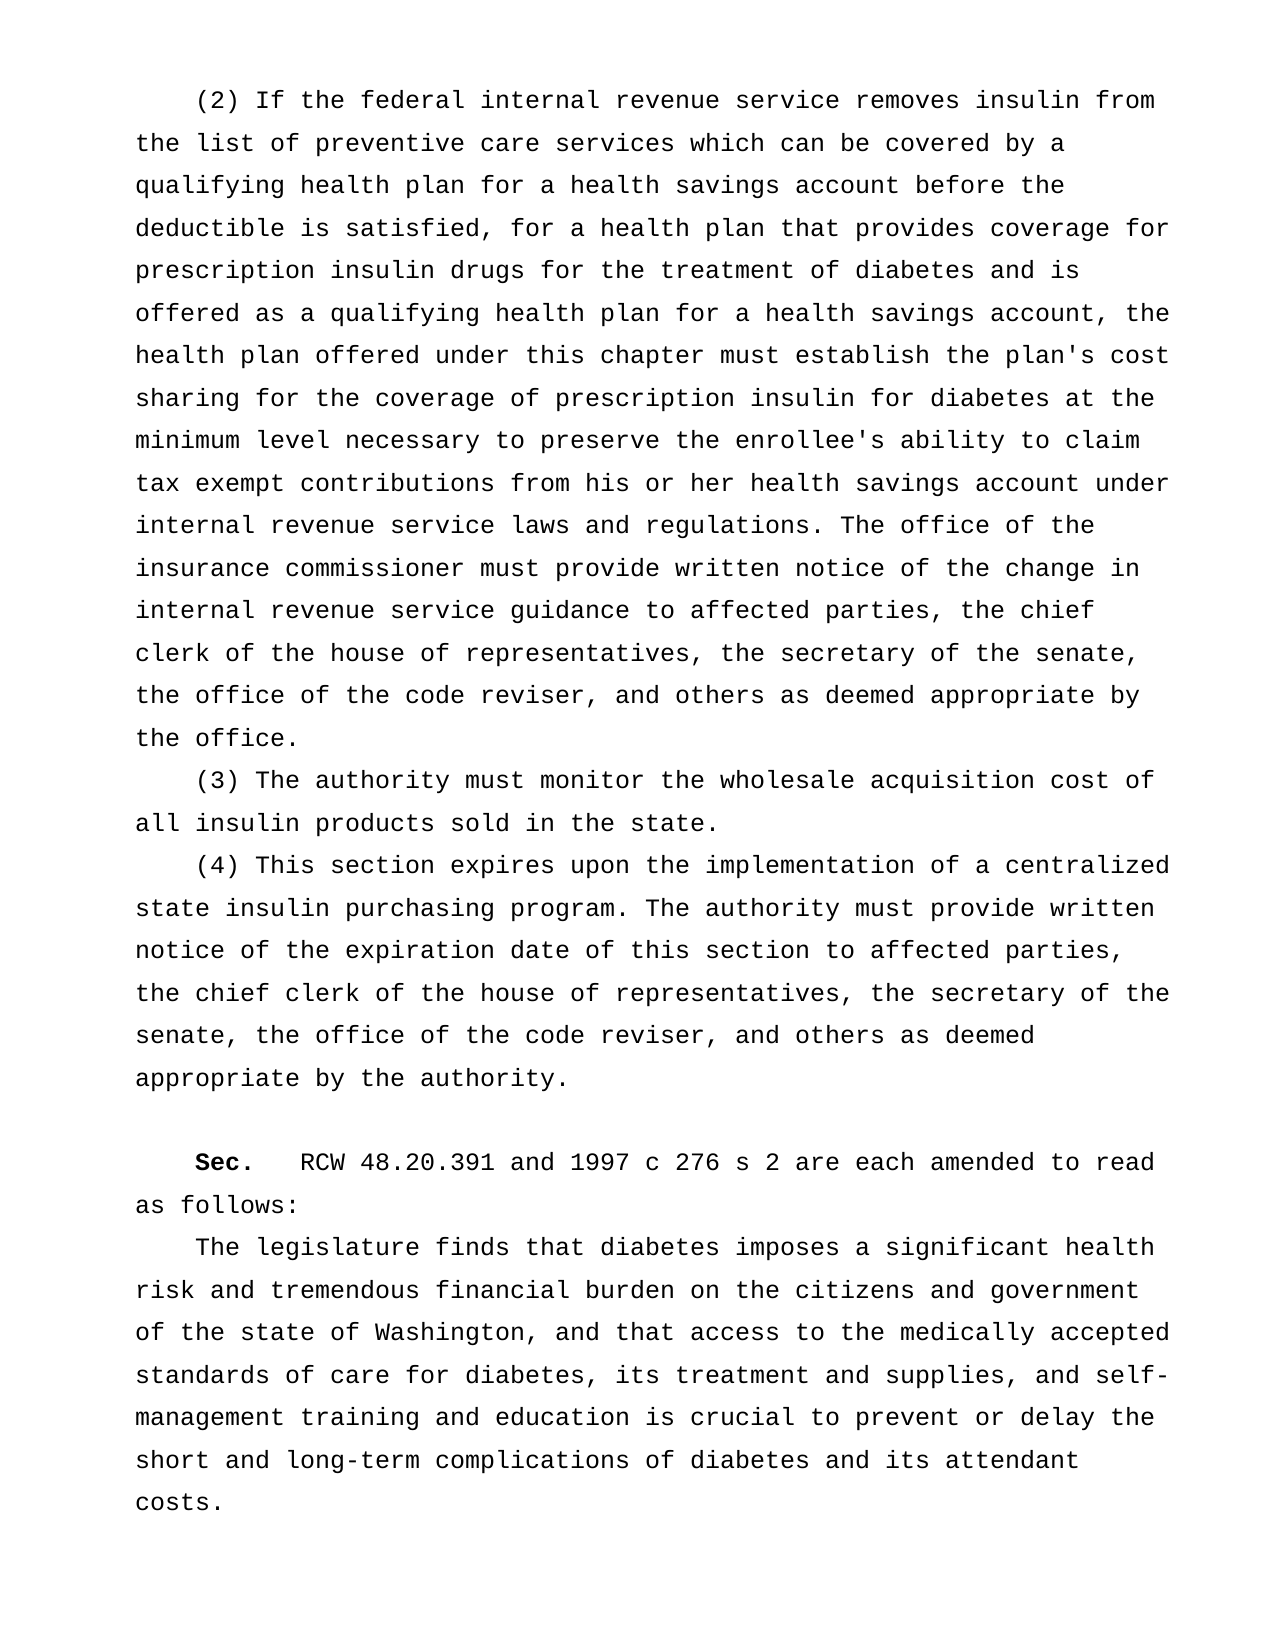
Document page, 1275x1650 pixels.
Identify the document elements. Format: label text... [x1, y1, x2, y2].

text (3) The authority must monitor the wholesale acquisition cost of all insulin products sold in the state. [135, 755, 1170, 840]
text The legislature finds that diabetes imposes a significant health risk and tremendous financial burden on the citizens and government of the state of Washington, and that access to the medically accepted standards of care for diabetes, its treatment and supplies, and self-management training and education is crucial to prevent or delay the short and long-term complications of diabetes and its attendant costs. [135, 1222, 1170, 1519]
text Sec. RCW 48.20.391 and 1997 c 276 s 2 are each amended to read as follows: [135, 1137, 1170, 1222]
text (4) This section expires upon the implementation of a centralized state insulin purchasing program. The authority must provide written notice of the expiration date of this section to affected parties, the chief clerk of the house of representatives, the secretary of the senate, the office of the code reviser, and others as deemed appropriate by the authority. [135, 840, 1170, 1095]
text (2) If the federal internal revenue service removes insulin from the list of preventive care services which can be covered by a qualifying health plan for a health savings account before the deductible is satisfied, for a health plan that provides coverage for prescription insulin drugs for the treatment of diabetes and is offered as a qualifying health plan for a health savings account, the health plan offered under this chapter must establish the plan's cost sharing for the coverage of prescription insulin for diabetes at the minimum level necessary to preserve the enrollee's ability to claim tax exempt contributions from his or her health savings account under internal revenue service laws and regulations. The office of the insurance commissioner must provide written notice of the change in internal revenue service guidance to affected parties, the chief clerk of the house of representatives, the secretary of the senate, the office of the code reviser, and others as deemed appropriate by the office. [135, 75, 1170, 755]
